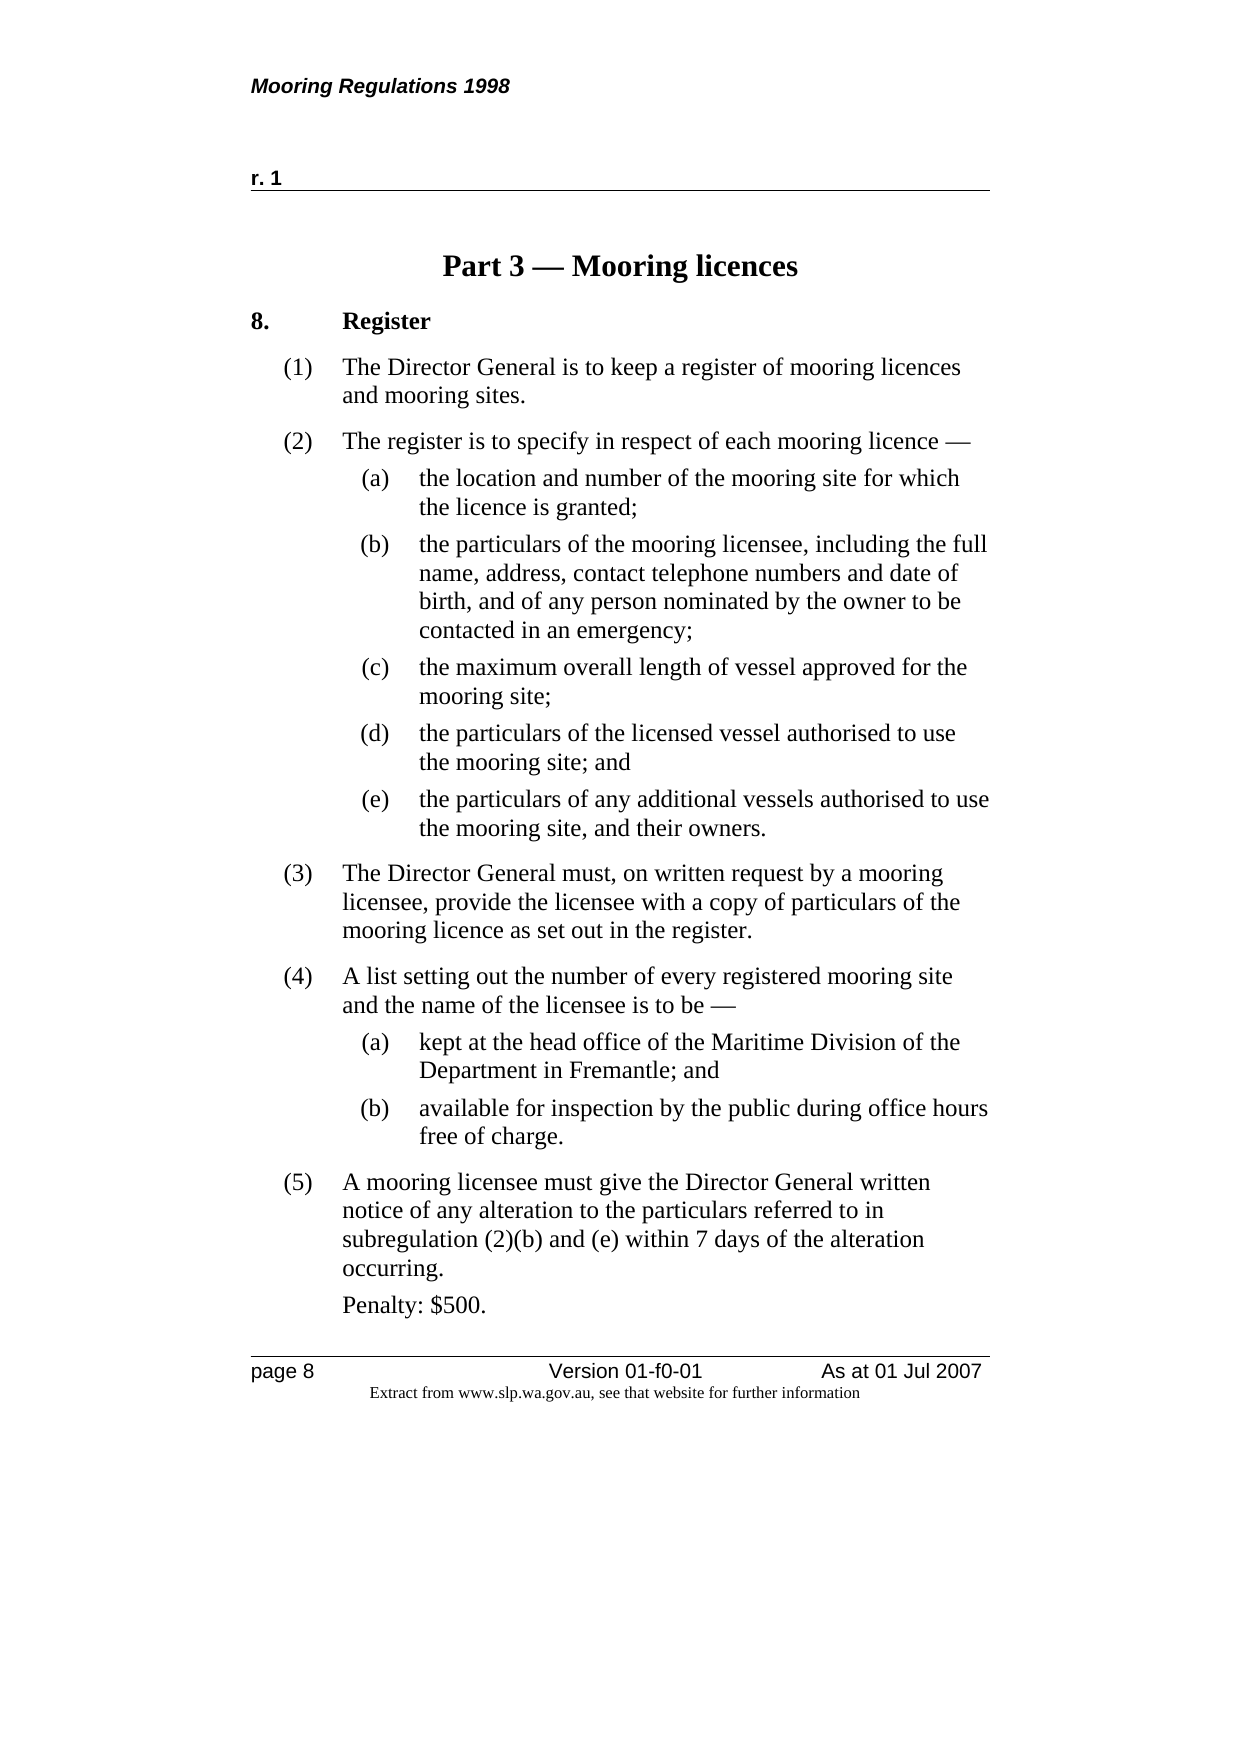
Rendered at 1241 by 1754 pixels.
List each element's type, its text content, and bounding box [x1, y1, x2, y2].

subtitle 8. Register [251, 306, 990, 335]
text (e) the particulars of any additional vessels authorised to use the mooring site, and their owners. [251, 784, 990, 841]
text (4) A list setting out the number of every registered mooring site and the name of the licensee is to be — [251, 961, 990, 1018]
subtitle Part 3 — Mooring licences [251, 247, 990, 283]
text (d) the particulars of the licensed vessel authorised to use the mooring site; and [251, 718, 990, 776]
text (c) the maximum overall length of vessel approved for the mooring site; [251, 652, 990, 710]
text (1) The Director General is to keep a register of mooring licences and mooring sites. [251, 352, 990, 409]
text Penalty: $500. [251, 1290, 990, 1319]
text (b) the particulars of the mooring licensee, including the full name, address, contact telephone numbers and date of birth, and of any person nominated by the owner to be contacted in an emergency; [251, 529, 990, 644]
text (2) The register is to specify in respect of each mooring licence — [251, 426, 990, 455]
text (a) kept at the head office of the Maritime Division of the Department in Fremantle; and [251, 1027, 990, 1084]
text (b) available for inspection by the public during office hours free of charge. [251, 1093, 990, 1150]
text (a) the location and number of the mooring site for which the licence is granted; [251, 463, 990, 521]
text (3) The Director General must, on written request by a mooring licensee, provide the licensee with a copy of particulars of the mooring licence as set out in the register. [251, 858, 990, 944]
text (5) A mooring licensee must give the Director General written notice of any alteration to the particulars referred to in subregulation (2)(b) and (e) within 7 days of the alteration occurring. [251, 1167, 990, 1282]
